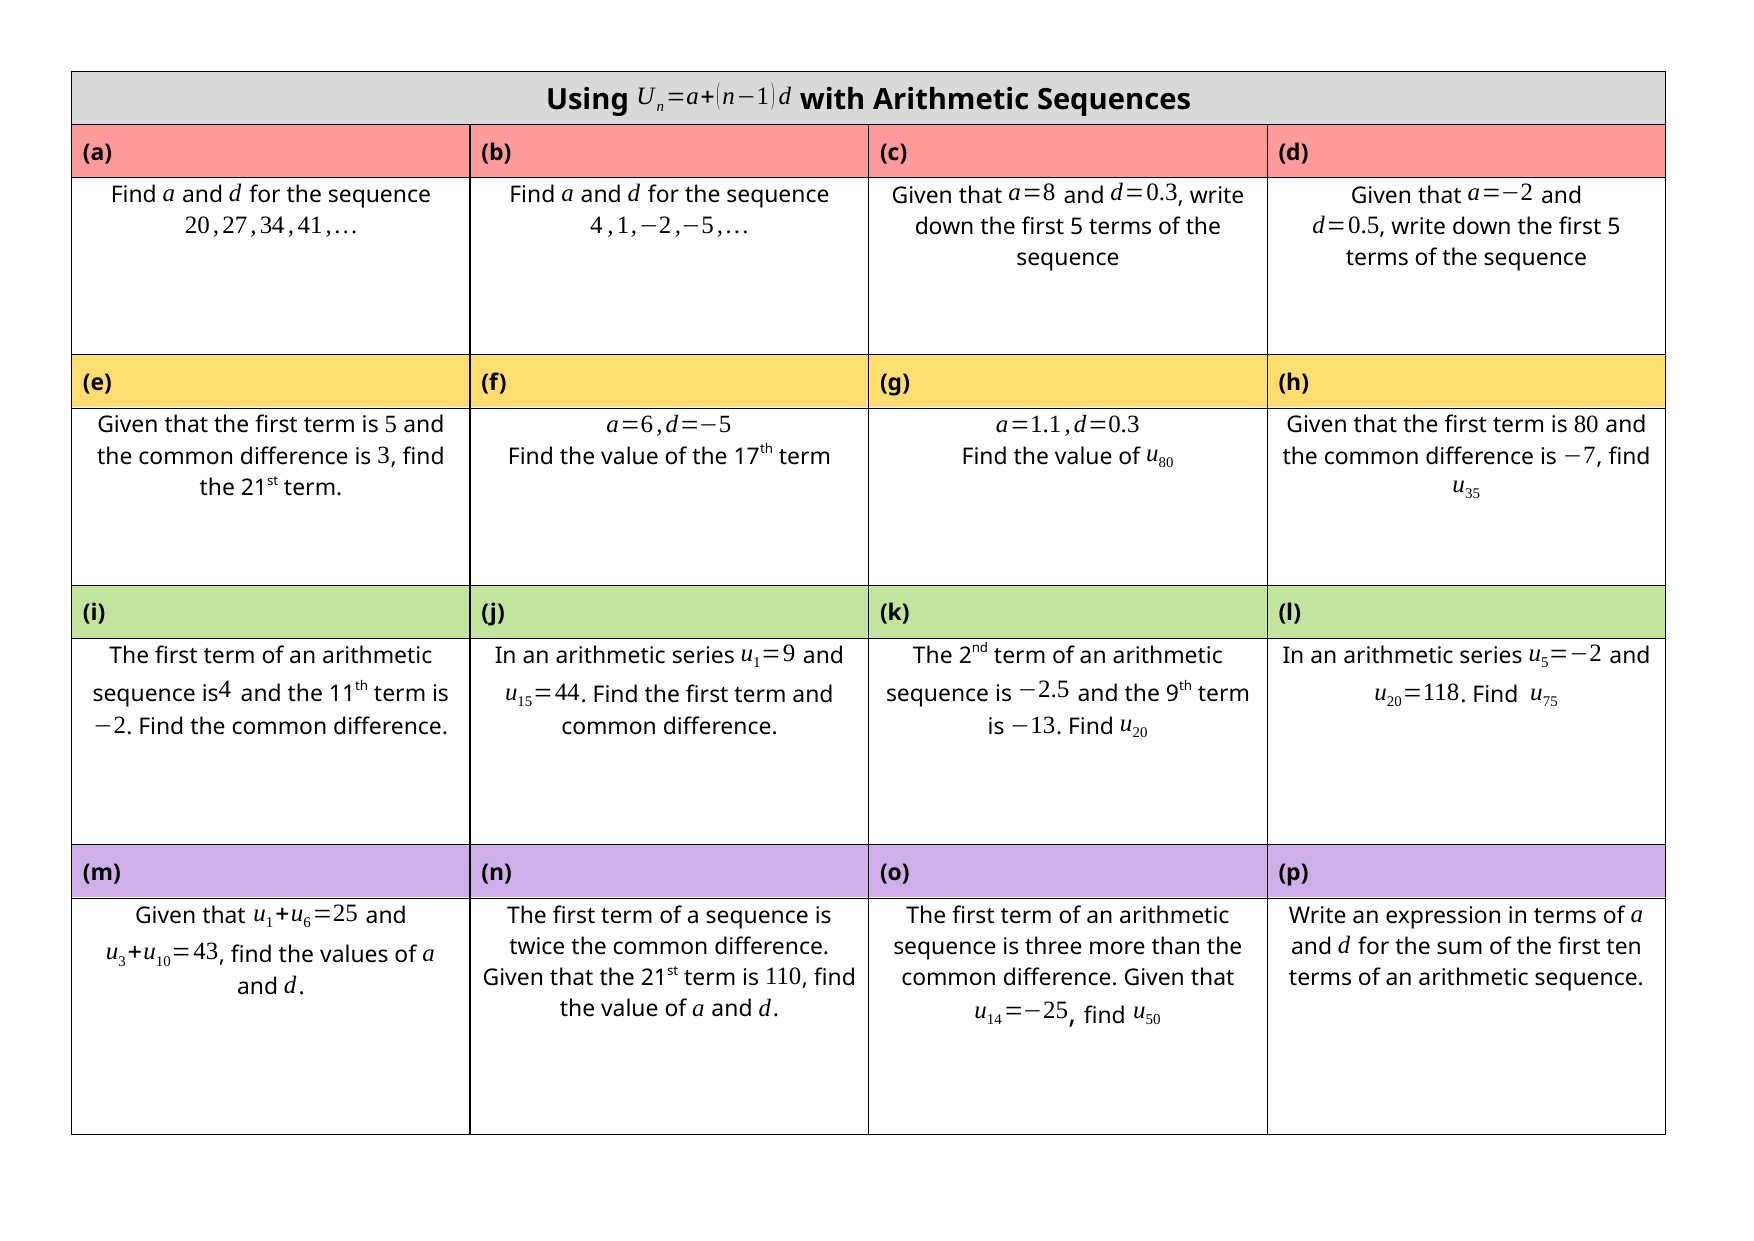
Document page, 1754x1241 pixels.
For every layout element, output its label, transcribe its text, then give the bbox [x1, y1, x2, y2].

table_cell (l) [1268, 586, 1665, 638]
table_cell (h) [1268, 355, 1665, 407]
table_cell The first term of a sequence is twice the common difference. Given that the 21st term is , find the value of and . [471, 899, 868, 1134]
table_cell (g) [869, 355, 1267, 407]
table_cell Find the value of [869, 409, 1267, 584]
table_cell Write an expression in terms of and for the sum of the first ten terms of an arithmetic sequence. [1268, 899, 1665, 1134]
table_cell (e) [72, 355, 469, 407]
table_cell (j) [471, 586, 868, 638]
table_cell The first term of an arithmetic sequence is and the 11th term is . Find the common difference. [72, 639, 469, 844]
table_cell (m) [72, 845, 469, 897]
table_cell (d) [1268, 125, 1665, 177]
table_cell Given that and , write down the first 5 terms of the sequence [1268, 178, 1665, 354]
table_cell Find and for the sequence [72, 178, 469, 354]
table_cell Given that the first term is and the common difference is , find [1268, 409, 1665, 584]
table_cell (o) [869, 845, 1267, 897]
table_cell The 2nd term of an arithmetic sequence is and the 9th term is . Find [869, 639, 1267, 844]
table_cell (c) [869, 125, 1267, 177]
table_cell (i) [72, 586, 469, 638]
table_cell Given that the first term is and the common difference is , find the 21st term. [72, 409, 469, 584]
table_cell (a) [72, 125, 469, 177]
table_cell Given that and , find the values of and . [72, 899, 469, 1134]
table_cell (b) [471, 125, 868, 177]
table_cell Find the value of the 17th term [471, 409, 868, 584]
table_cell (p) [1268, 845, 1665, 897]
table_cell In an arithmetic series and . Find [1268, 639, 1665, 844]
table_cell Given that and , write down the first 5 terms of the sequence [869, 178, 1267, 354]
table_cell (k) [869, 586, 1267, 638]
table_cell In an arithmetic series and . Find the first term and common difference. [471, 639, 868, 844]
table_cell (n) [471, 845, 868, 897]
table_cell (f) [471, 355, 868, 407]
table_cell The first term of an arithmetic sequence is three more than the common difference. Given that , find [869, 899, 1267, 1134]
table_header Using with Arithmetic Sequences [72, 72, 1665, 124]
table_cell Find and for the sequence [471, 178, 868, 354]
